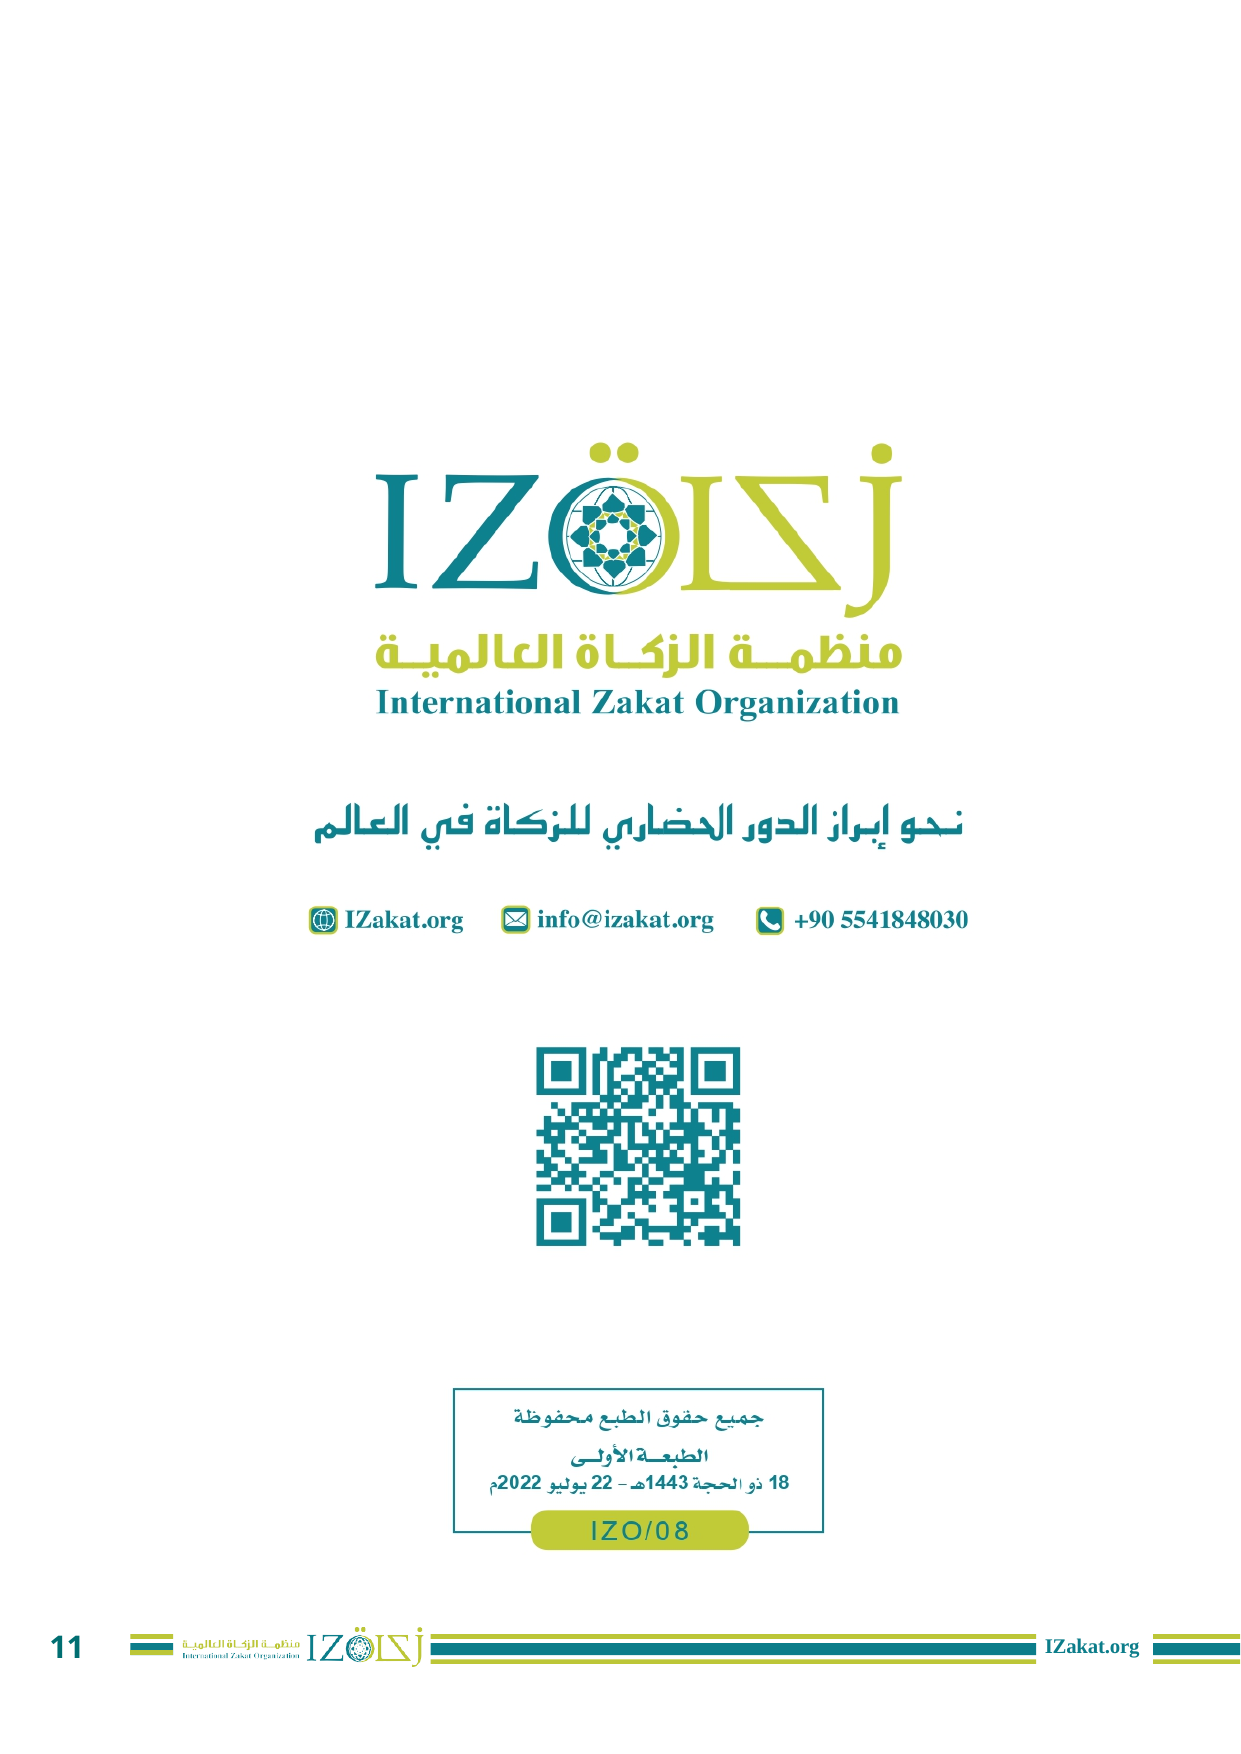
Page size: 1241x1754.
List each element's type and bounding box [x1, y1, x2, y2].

picture [80, 392, 1137, 1594]
picture [182, 1627, 424, 1667]
